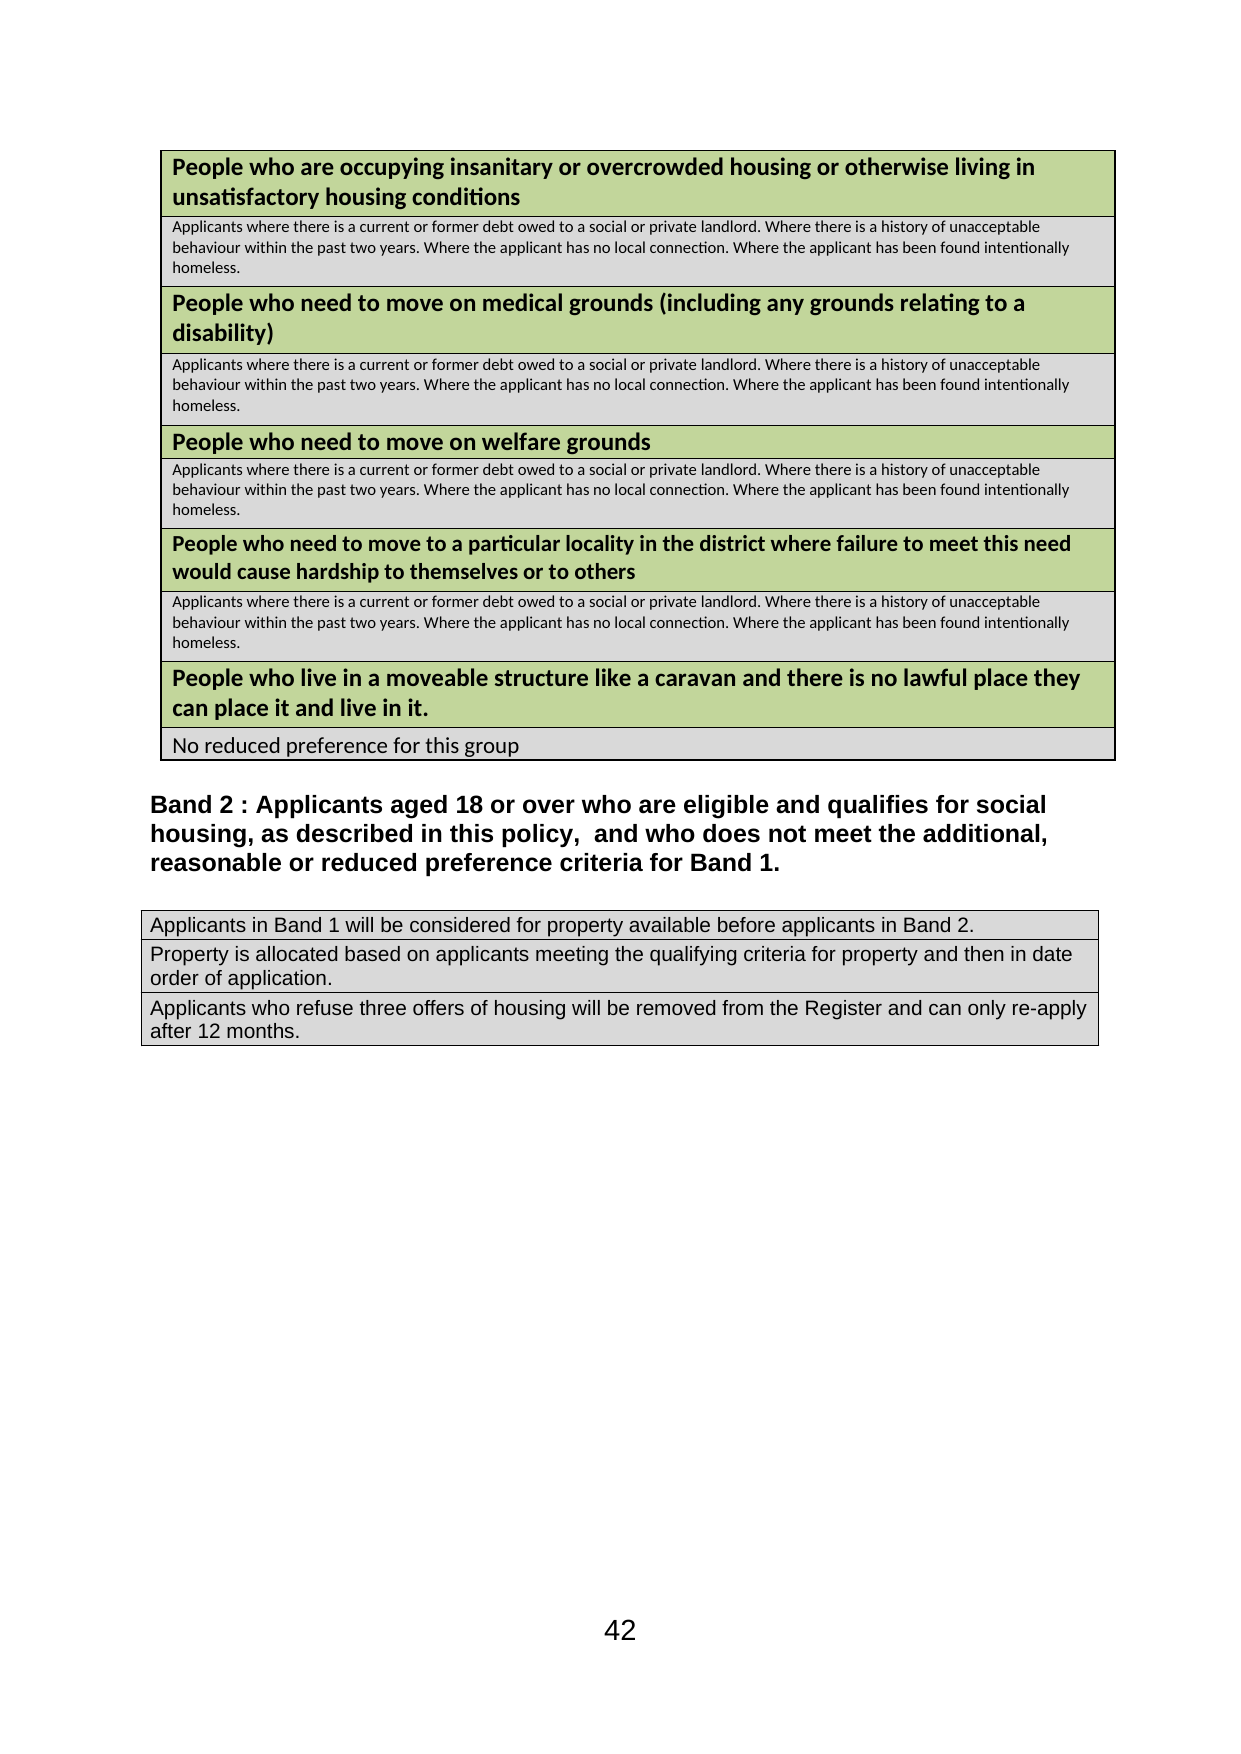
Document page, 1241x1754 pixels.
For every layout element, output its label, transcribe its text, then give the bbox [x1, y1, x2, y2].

text Band 2 : Applicants aged 18 or over who are eligible and qualifies for social housing, as described in this policy, and who does not meet the additional, reasonable or reduced preference criteria for Band 1. [150, 790, 1090, 876]
table_cell Applicants where there is a current or former debt owed to a social or private landlord. Where there is a history of unacceptable behaviour within the past two years. Where the applicant has no local connection. Where the applicant has been found intentionally homeless. [162, 354, 1114, 425]
table_cell People who live in a moveable structure like a caravan and there is no lawful place they can place it and live in it. [162, 662, 1114, 727]
table_cell People who need to move on medical grounds (including any grounds relating to a disability) [162, 287, 1114, 353]
text Applicants in Band 1 will be considered for property available before applicants in Band 2. [142, 911, 1098, 939]
table_cell People who need to move to a particular locality in the district where failure to meet this need would cause hardship to themselves or to others [162, 529, 1114, 591]
table_cell Applicants where there is a current or former debt owed to a social or private landlord. Where there is a history of unacceptable behaviour within the past two years. Where the applicant has no local connection. Where the applicant has been found intentionally homeless. [162, 217, 1114, 286]
text Applicants who refuse three offers of housing will be removed from the Register and can only re-apply after 12 months. [142, 993, 1098, 1045]
table_cell Applicants where there is a current or former debt owed to a social or private landlord. Where there is a history of unacceptable behaviour within the past two years. Where the applicant has no local connection. Where the applicant has been found intentionally homeless. [162, 592, 1114, 661]
text Property is allocated based on applicants meeting the qualifying criteria for property and then in date order of application. [142, 940, 1098, 992]
table_cell No reduced preference for this group [162, 728, 1114, 759]
table_cell Applicants where there is a current or former debt owed to a social or private landlord. Where there is a history of unacceptable behaviour within the past two years. Where the applicant has no local connection. Where the applicant has been found intentionally homeless. [162, 459, 1114, 528]
table_cell People who are occupying insanitary or overcrowded housing or otherwise living in unsatisfactory housing conditions [162, 151, 1114, 216]
table_cell People who need to move on welfare grounds [162, 426, 1114, 458]
